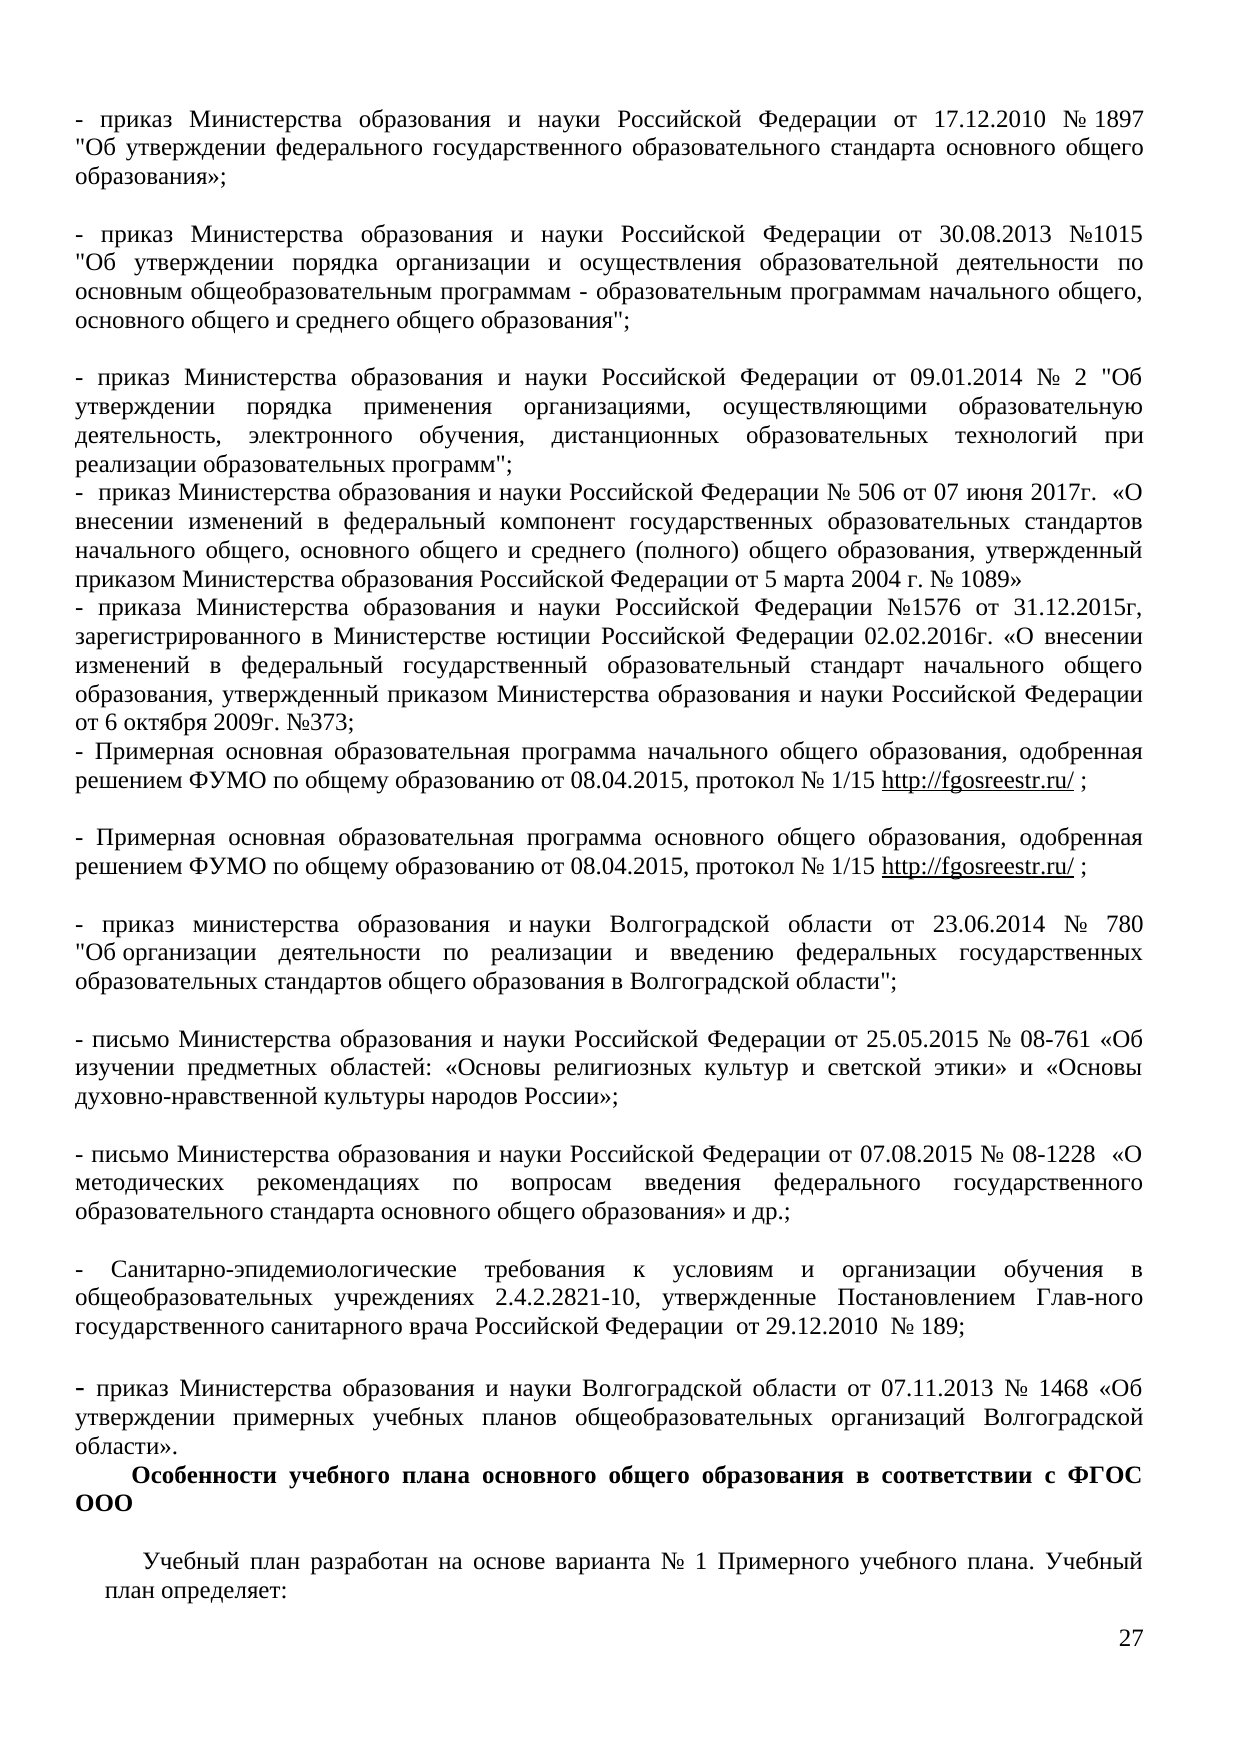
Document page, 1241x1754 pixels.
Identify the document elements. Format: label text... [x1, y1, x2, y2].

text - письмо Министерства образования и науки Российской Федерации от 07.08.2015 № 08-1228 «О методических рекомендациях по вопросам введения федерального государственного образовательного стандарта основного общего образования» и др.; [75, 1139, 1144, 1225]
text - приказ Министерства образования и науки Российской Федерации от 17.12.2010 № 1897 "Об утверждении федерального государственного образовательного стандарта основного общего образования»; [75, 104, 1144, 190]
text - Санитарно-эпидемиологические требования к условиям и организации обучения в общеобразовательных учреждениях 2.4.2.2821-10, утвержденные Постановлением Глав-ного государственного санитарного врача Российской Федерации от 29.12.2010 № 189; [75, 1254, 1144, 1340]
text - приказа Министерства образования и науки Российской Федерации №1576 от 31.12.2015г, зарегистрированного в Министерстве юстиции Российской Федерации 02.02.2016г. «О внесении изменений в федеральный государственный образовательный стандарт начального общего образования, утвержденный приказом Министерства образования и науки Российской Федерации от 6 октября 2009г. №373; [75, 592, 1144, 736]
text - приказ Министерства образования и науки Российской Федерации № 506 от 07 июня 2017г. «О внесении изменений в федеральный компонент государственных образовательных стандартов начального общего, основного общего и среднего (полного) общего образования, утвержденный приказом Министерства образования Российской Федерации от 5 марта 2004 г. № 1089» [75, 477, 1144, 592]
text - приказ Министерства образования и науки Российской Федерации от 30.08.2013 №1015 "Об утверждении порядка организации и осуществления образовательной деятельности по основным общеобразовательным программам - образовательным программам начального общего, основного общего и среднего общего образования"; [75, 219, 1144, 334]
text Учебный план разработан на основе варианта № 1 Примерного учебного плана. Учебный план определяет: [104, 1546, 1144, 1603]
text Особенности учебного плана основного общего образования в соответствии с ФГОС ООО [75, 1460, 1144, 1517]
text - приказ министерства образования и науки Волгоградской области от 23.06.2014 № 780 "Об организации деятельности по реализации и введению федеральных государственных образовательных стандартов общего образования в Волгоградской области"; [75, 909, 1144, 995]
text - Примерная основная образовательная программа основного общего образования, одобренная решением ФУМО по общему образованию от 08.04.2015, протокол № 1/15 http://fgosreestr.ru/ ; [75, 822, 1144, 880]
text - приказ Министерства образования и науки Волгоградской области от 07.11.2013 № 1468 «Об утверждении примерных учебных планов общеобразовательных организаций Волгоградской области». [75, 1369, 1144, 1460]
text - письмо Министерства образования и науки Российской Федерации от 25.05.2015 № 08-761 «Об изучении предметных областей: «Основы религиозных культур и светской этики» и «Основы духовно-нравственной культуры народов России»; [75, 1024, 1144, 1110]
text - приказ Министерства образования и науки Российской Федерации от 09.01.2014 № 2 "Об утверждении порядка применения организациями, осуществляющими образовательную деятельность, электронного обучения, дистанционных образовательных технологий при реализации образовательных программ"; [75, 362, 1144, 477]
text - Примерная основная образовательная программа начального общего образования, одобренная решением ФУМО по общему образованию от 08.04.2015, протокол № 1/15 http://fgosreestr.ru/ ; [75, 736, 1144, 794]
